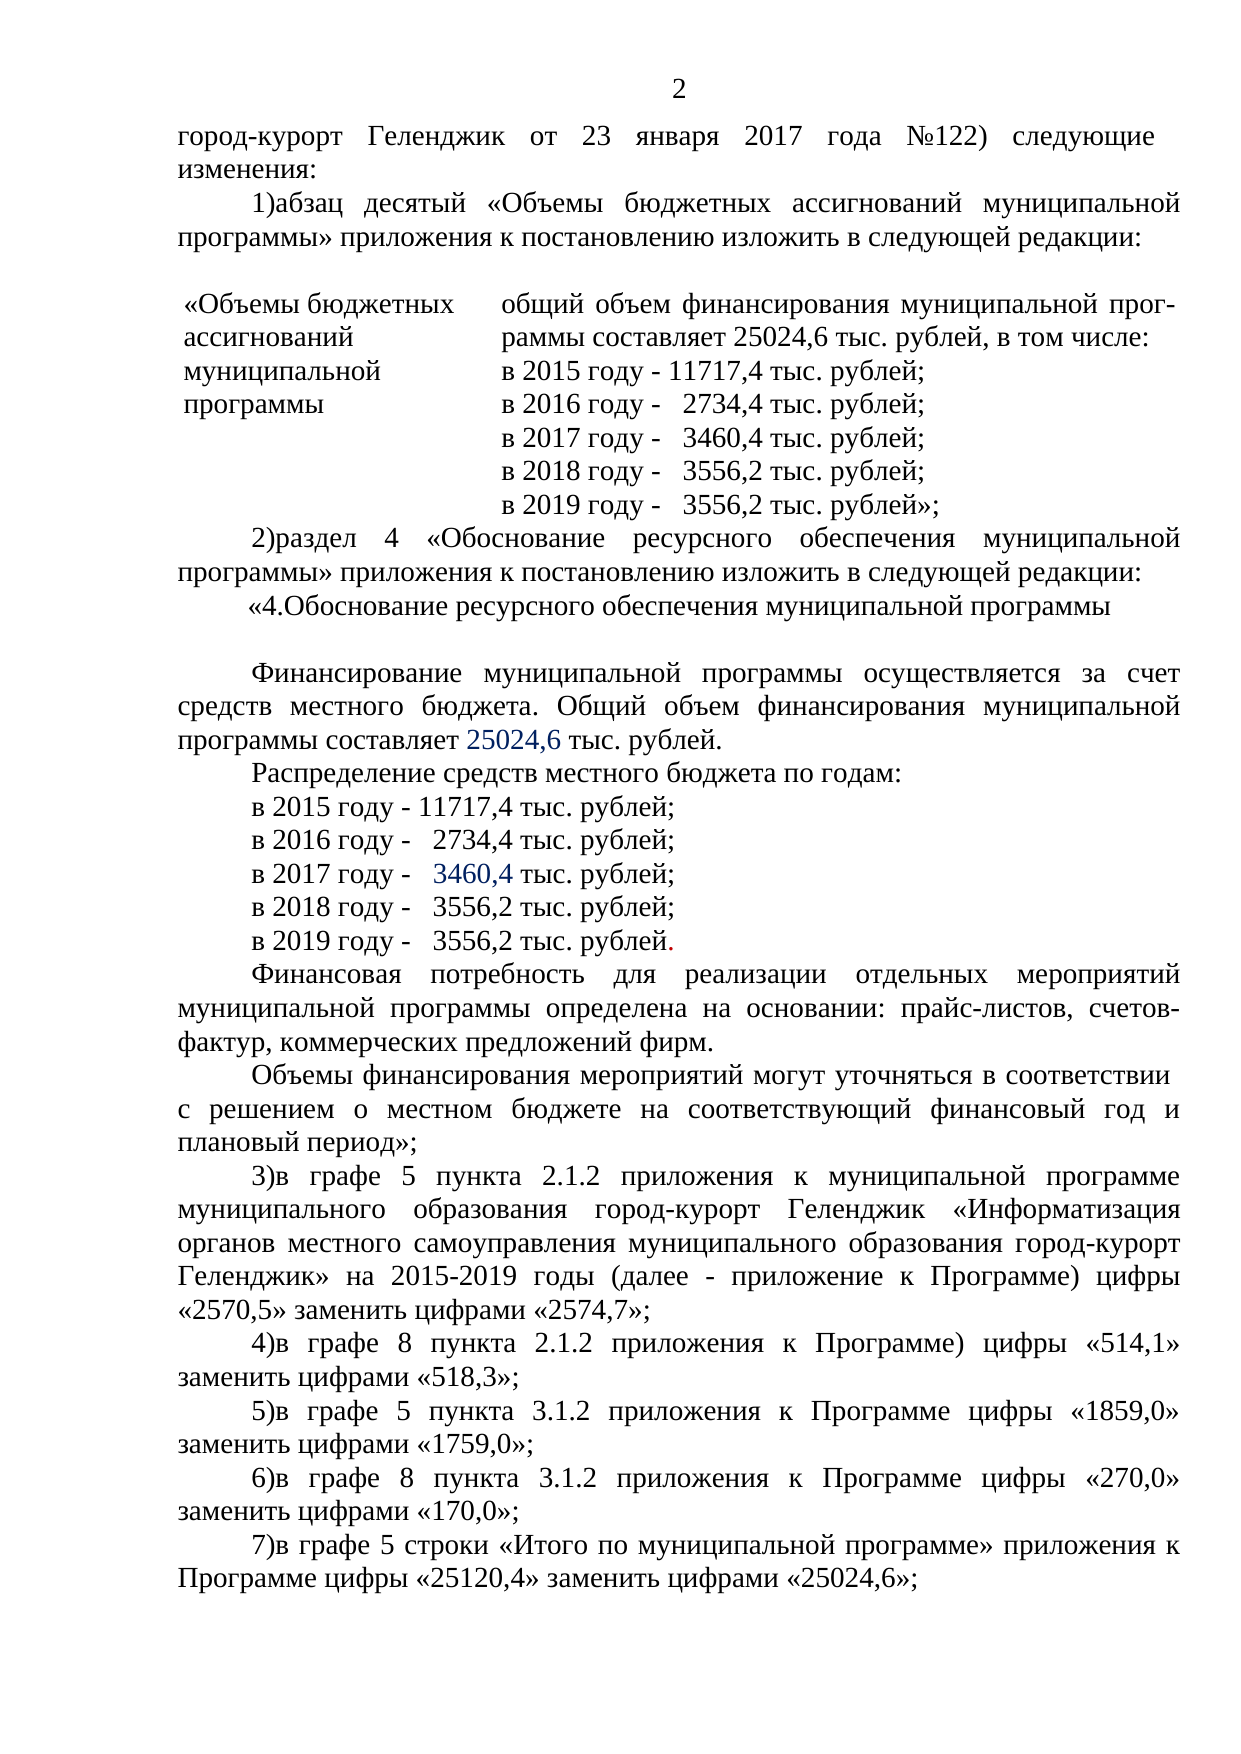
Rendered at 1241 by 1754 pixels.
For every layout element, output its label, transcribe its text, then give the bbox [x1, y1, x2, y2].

text в 2016 году - 2734,4 тыс. рублей; [177, 822, 1181, 856]
text в 2015 году - 11717,4 тыс. рублей; [177, 789, 1181, 822]
text 4)в графе 8 пункта 2.1.2 приложения к Программе) цифры «514,1» заменить цифрами «518,3»; [177, 1326, 1181, 1393]
text 1)абзац десятый «Объемы бюджетных ассигнований муниципальной программы» приложения к постановлению изложить в следующей редакции: [177, 185, 1181, 252]
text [177, 118, 1181, 185]
text «4.Обоснование ресурсного обеспечения муниципальной программы [177, 588, 1181, 621]
text в 2019 году - 3556,2 тыс. рублей. [177, 923, 1181, 957]
text 2)раздел 4 «Обоснование ресурсного обеспечения муниципальной программы» приложения к постановлению изложить в следующей редакции: [177, 521, 1181, 588]
table_header общий объем финансирования муниципальной прог-раммы составляет 25024,6 тыс. рублей, в том числе: в 2015 году - 11717,4 тыс. рублей; в 2016 году - 2734,4 тыс. рублей; в 2017 году - 3460,4 тыс. рублей; в 2018 году - 3556,2 тыс. рублей; в 2019 году - 3556,2 тыс. рублей»; [495, 286, 1182, 521]
text в 2017 году - 3460,4 тыс. рублей; [177, 856, 1181, 889]
text Финансирование муниципальной программы осуществляется за счет средств местного бюджета. Общий объем финансирования муниципальной программы составляет 25024,6 тыс. рублей. [177, 655, 1181, 755]
text 5)в графе 5 пункта 3.1.2 приложения к Программе цифры «1859,0» заменить цифрами «1759,0»; [177, 1393, 1181, 1460]
text 7)в графе 5 строки «Итого по муниципальной программе» приложения к Программе цифры «25120,4» заменить цифрами «25024,6»; [177, 1527, 1181, 1594]
text 6)в графе 8 пункта 3.1.2 приложения к Программе цифры «270,0» заменить цифрами «170,0»; [177, 1460, 1181, 1527]
text Финансовая потребность для реализации отдельных мероприятий муниципальной программы определена на основании: прайс-листов, счетов-фактур, коммерческих предложений фирм. [177, 957, 1181, 1057]
text 3)в графе 5 пункта 2.1.2 приложения к муниципальной программе муниципального образования город-курорт Геленджик «Информатизация органов местного самоуправления муниципального образования город-курорт Геленджик» на 2015-2019 годы (далее - приложение к Программе) цифры «2570,5» заменить цифрами «2574,7»; [177, 1158, 1181, 1326]
text Распределение средств местного бюджета по годам: [177, 755, 1181, 789]
table_header «Объемы бюджетных ассигнований муниципальной программы [177, 286, 495, 521]
text в 2018 году - 3556,2 тыс. рублей; [177, 889, 1181, 923]
text Объемы финансирования мероприятий могут уточняться в соответствии с решением о местном бюджете на соответствующий финансовый год и плановый период»; [177, 1057, 1181, 1158]
